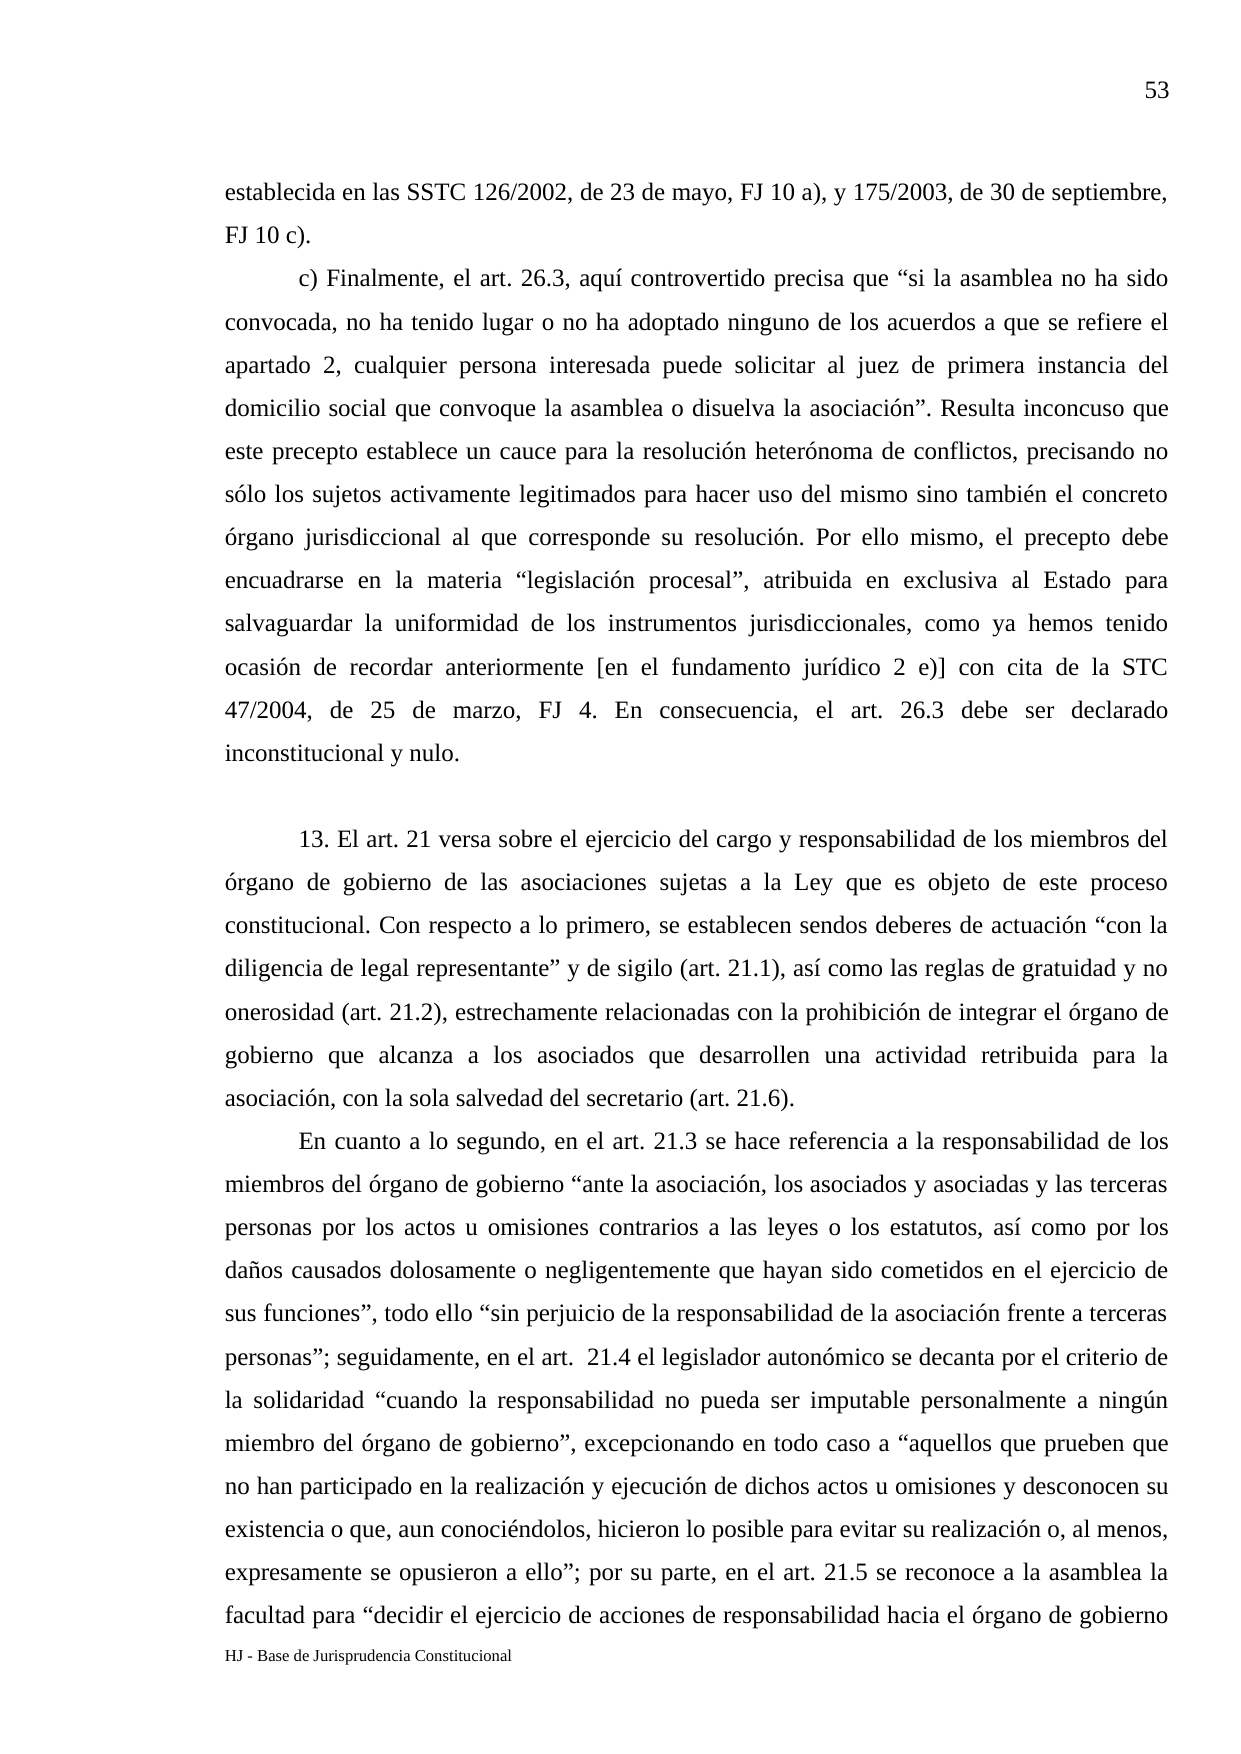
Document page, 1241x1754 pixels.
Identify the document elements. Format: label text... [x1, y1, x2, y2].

text c) Finalmente, el art. 26.3, aquí controvertido precisa que “si la asamblea no ha sido convocada, no ha tenido lugar o no ha adoptado ninguno de los acuerdos a que se refiere el apartado 2, cualquier persona interesada puede solicitar al juez de primera instancia del domicilio social que convoque la asamblea o disuelva la asociación”. Resulta inconcuso que este precepto establece un cauce para la resolución heterónoma de conflictos, precisando no sólo los sujetos activamente legitimados para hacer uso del mismo sino también el concreto órgano jurisdiccional al que corresponde su resolución. Por ello mismo, el precepto debe encuadrarse en la materia “legislación procesal”, atribuida en exclusiva al Estado para salvaguardar la uniformidad de los instrumentos jurisdiccionales, como ya hemos tenido ocasión de recordar anteriormente [en el fundamento jurídico 2 e)] con cita de la STC 47/2004, de 25 de marzo, FJ 4. En consecuencia, el art. 26.3 debe ser declarado inconstitucional y nulo. [224, 263, 1169, 767]
text 13. El art. 21 versa sobre el ejercicio del cargo y responsabilidad de los miembros del órgano de gobierno de las asociaciones sujetas a la Ley que es objeto de este proceso constitucional. Con respecto a lo primero, se establecen sendos deberes de actuación “con la diligencia de legal representante” y de sigilo (art. 21.1), así como las reglas de gratuidad y no onerosidad (art. 21.2), estrechamente relacionadas con la prohibición de integrar el órgano de gobierno que alcanza a los asociados que desarrollen una actividad retribuida para la asociación, con la sola salvedad del secretario (art. 21.6). [224, 824, 1169, 1112]
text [224, 1126, 1169, 1629]
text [224, 177, 1169, 249]
